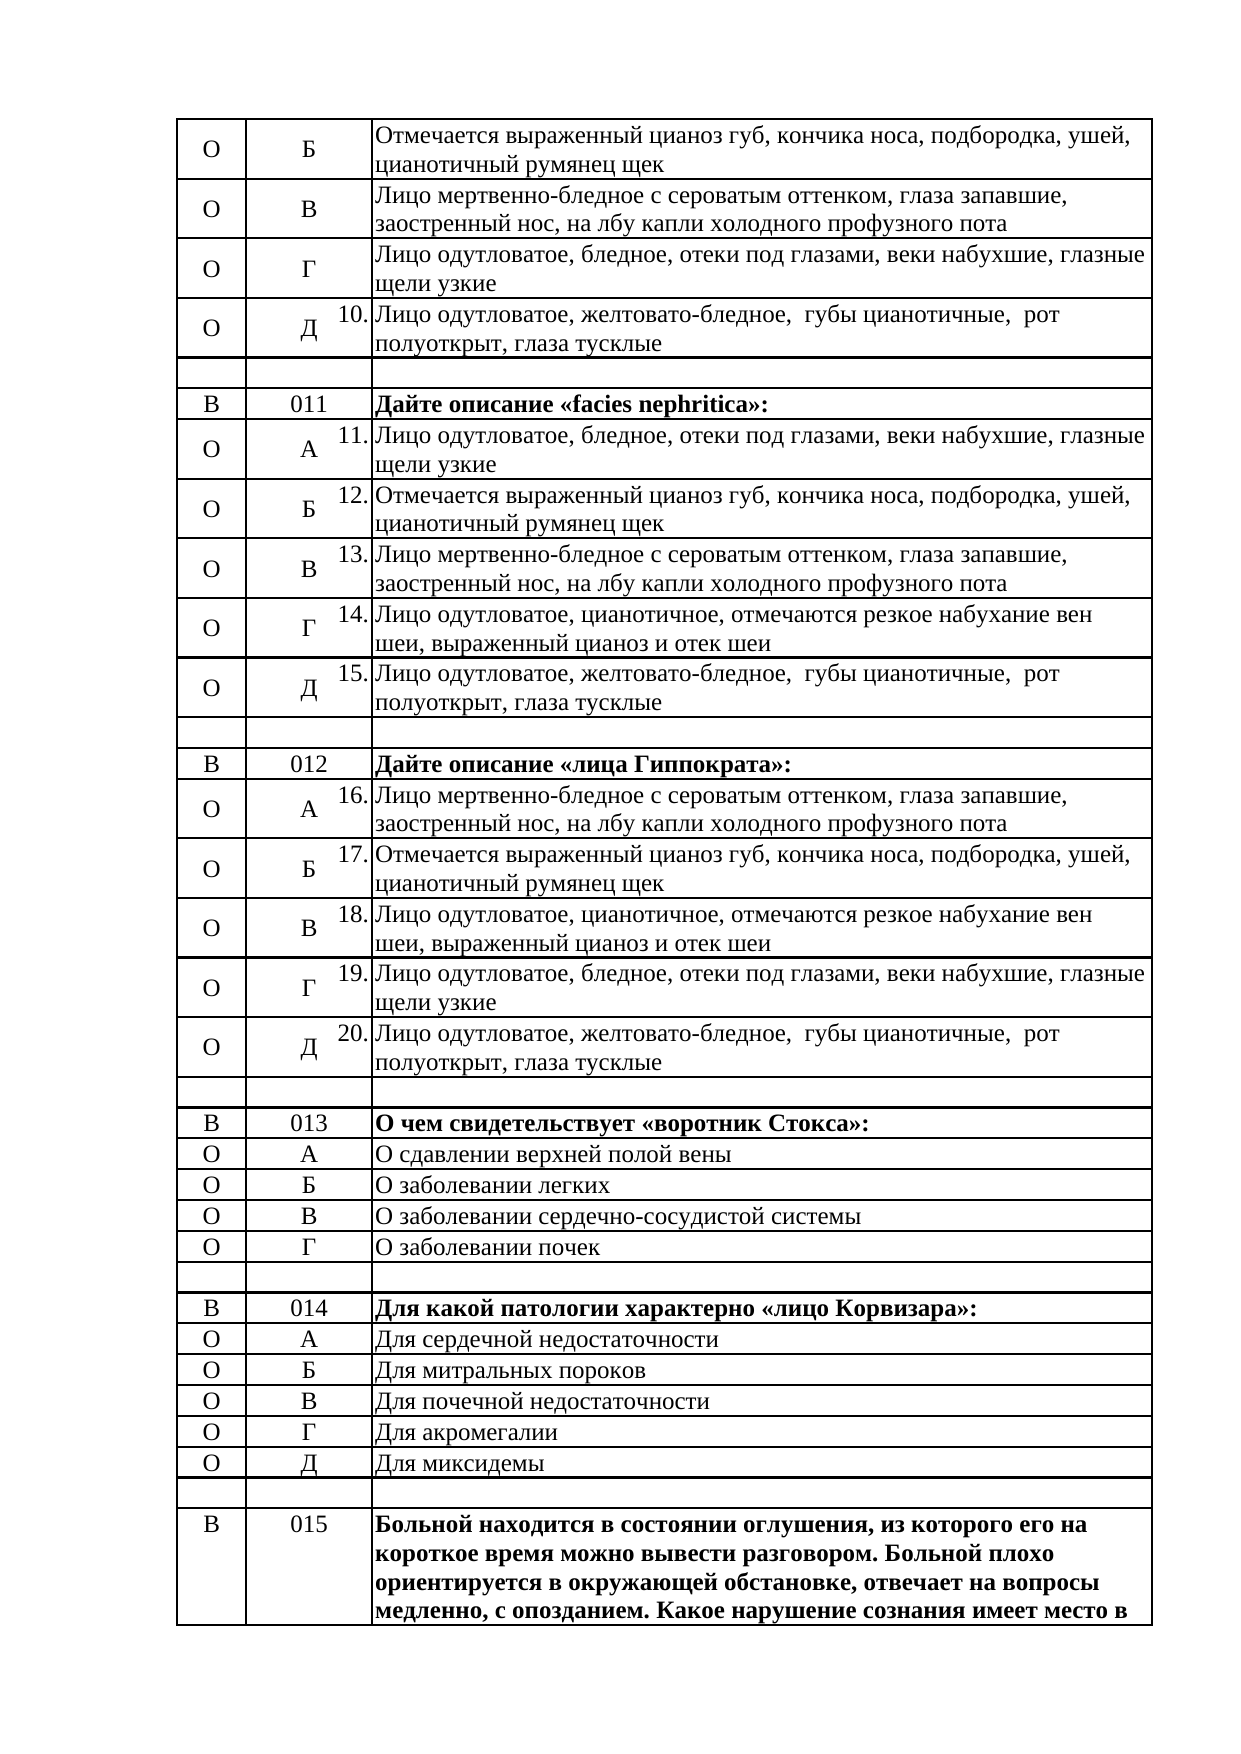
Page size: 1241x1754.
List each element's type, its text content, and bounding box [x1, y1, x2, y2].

table_cell О [178, 1139, 245, 1168]
table_cell Лицо одутловатое, желтовато-бледное, губы цианотичные, рот полуоткрыт, глаза тусклые [373, 1018, 1151, 1076]
table_cell О [178, 180, 245, 237]
table_cell О [178, 899, 245, 956]
table_cell О [178, 299, 245, 356]
table_cell 014 [247, 1294, 371, 1322]
table_cell В [178, 1109, 245, 1137]
table_cell Отмечается выраженный цианоз губ, кончика носа, подбородка, ушей, цианотичный румянец щек [373, 120, 1151, 178]
table_cell 012 [247, 749, 371, 778]
table_cell [373, 1479, 1151, 1507]
table_cell О [178, 659, 245, 716]
table_cell Для митральных пороков [373, 1355, 1151, 1384]
table_cell Г [247, 599, 371, 656]
table_cell О чем свидетельствует «воротник Стокса»: [373, 1109, 1151, 1137]
table_cell Для миксидемы [373, 1448, 1151, 1476]
table_cell О [178, 539, 245, 597]
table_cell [373, 1509, 1151, 1624]
table_cell Дайте описание «facies nephritica»: [373, 389, 1151, 418]
table_cell Для какой патологии характерно «лицо Корвизара»: [373, 1294, 1151, 1322]
table_cell О заболевании легких [373, 1170, 1151, 1199]
table_cell [247, 718, 371, 747]
table_cell [178, 1479, 245, 1507]
table_cell [247, 1263, 371, 1291]
table_cell О заболевании сердечно-сосудистой системы [373, 1201, 1151, 1230]
table_cell О [178, 120, 245, 178]
table_cell А [247, 420, 371, 478]
table_cell Для акромегалии [373, 1417, 1151, 1446]
table_cell Д [247, 1018, 371, 1076]
table_cell [247, 1479, 371, 1507]
table_cell В [247, 539, 371, 597]
table_cell Б [247, 1170, 371, 1199]
table_cell Лицо мертвенно-бледное с сероватым оттенком, глаза запавшие, заостренный нос, на лбу капли холодного профузного пота [373, 780, 1151, 837]
table_cell В [247, 899, 371, 956]
table_cell [373, 1263, 1151, 1291]
table_cell [178, 1263, 245, 1291]
table_cell Д [247, 1448, 371, 1476]
table_cell Б [247, 120, 371, 178]
table_cell В [178, 389, 245, 418]
table_cell Б [247, 480, 371, 537]
table_cell [373, 718, 1151, 747]
table_cell 015 [247, 1509, 371, 1624]
table_cell Лицо одутловатое, цианотичное, отмечаются резкое набухание вен шеи, выраженный цианоз и отек шеи [373, 899, 1151, 956]
table_cell О [178, 839, 245, 897]
table_cell Д [247, 659, 371, 716]
table_cell О [178, 1417, 245, 1446]
table_cell О [178, 480, 245, 537]
table_cell 013 [247, 1109, 371, 1137]
table_cell О [178, 239, 245, 297]
table_cell Отмечается выраженный цианоз губ, кончика носа, подбородка, ушей, цианотичный румянец щек [373, 480, 1151, 537]
table_cell Лицо одутловатое, бледное, отеки под глазами, веки набухшие, глазные щели узкие [373, 420, 1151, 478]
table_cell Б [247, 839, 371, 897]
table_cell Г [247, 959, 371, 1016]
table_cell Г [247, 1232, 371, 1261]
table_cell Лицо мертвенно-бледное с сероватым оттенком, глаза запавшие, заостренный нос, на лбу капли холодного профузного пота [373, 180, 1151, 237]
table_cell О [178, 780, 245, 837]
table_cell О заболевании почек [373, 1232, 1151, 1261]
table_cell А [247, 1324, 371, 1353]
table_cell [373, 1078, 1151, 1106]
table_cell Лицо мертвенно-бледное с сероватым оттенком, глаза запавшие, заостренный нос, на лбу капли холодного профузного пота [373, 539, 1151, 597]
table_cell [373, 359, 1151, 387]
table_cell Для почечной недостаточности [373, 1386, 1151, 1415]
table_cell В [247, 180, 371, 237]
table_cell [178, 718, 245, 747]
table_cell 011 [247, 389, 371, 418]
table_cell О [178, 599, 245, 656]
table_cell Лицо одутловатое, цианотичное, отмечаются резкое набухание вен шеи, выраженный цианоз и отек шеи [373, 599, 1151, 656]
table_cell Лицо одутловатое, бледное, отеки под глазами, веки набухшие, глазные щели узкие [373, 239, 1151, 297]
table_cell Г [247, 239, 371, 297]
table_cell О [178, 959, 245, 1016]
table_cell [247, 1078, 371, 1106]
table_cell О [178, 1018, 245, 1076]
table_cell О [178, 1386, 245, 1415]
table_cell В [247, 1201, 371, 1230]
table_cell Дайте описание «лица Гиппократа»: [373, 749, 1151, 778]
table_cell О сдавлении верхней полой вены [373, 1139, 1151, 1168]
table_cell О [178, 1448, 245, 1476]
table_cell Лицо одутловатое, желтовато-бледное, губы цианотичные, рот полуоткрыт, глаза тусклые [373, 299, 1151, 356]
table_cell [178, 359, 245, 387]
table_cell О [178, 1201, 245, 1230]
table_cell О [178, 1232, 245, 1261]
table_cell В [178, 1294, 245, 1322]
table_cell Б [247, 1355, 371, 1384]
table_cell О [178, 1170, 245, 1199]
table_cell В [247, 1386, 371, 1415]
table_cell О [178, 1324, 245, 1353]
table_cell [178, 1078, 245, 1106]
table_cell [247, 359, 371, 387]
table_cell О [178, 1355, 245, 1384]
table_cell Д [247, 299, 371, 356]
table_cell Лицо одутловатое, желтовато-бледное, губы цианотичные, рот полуоткрыт, глаза тусклые [373, 659, 1151, 716]
table_cell В [178, 1509, 245, 1624]
table_cell Лицо одутловатое, бледное, отеки под глазами, веки набухшие, глазные щели узкие [373, 959, 1151, 1016]
table_cell А [247, 1139, 371, 1168]
table_cell А [247, 780, 371, 837]
table_cell Для сердечной недостаточности [373, 1324, 1151, 1353]
table_cell Г [247, 1417, 371, 1446]
table_cell Отмечается выраженный цианоз губ, кончика носа, подбородка, ушей, цианотичный румянец щек [373, 839, 1151, 897]
table_cell О [178, 420, 245, 478]
table_cell В [178, 749, 245, 778]
